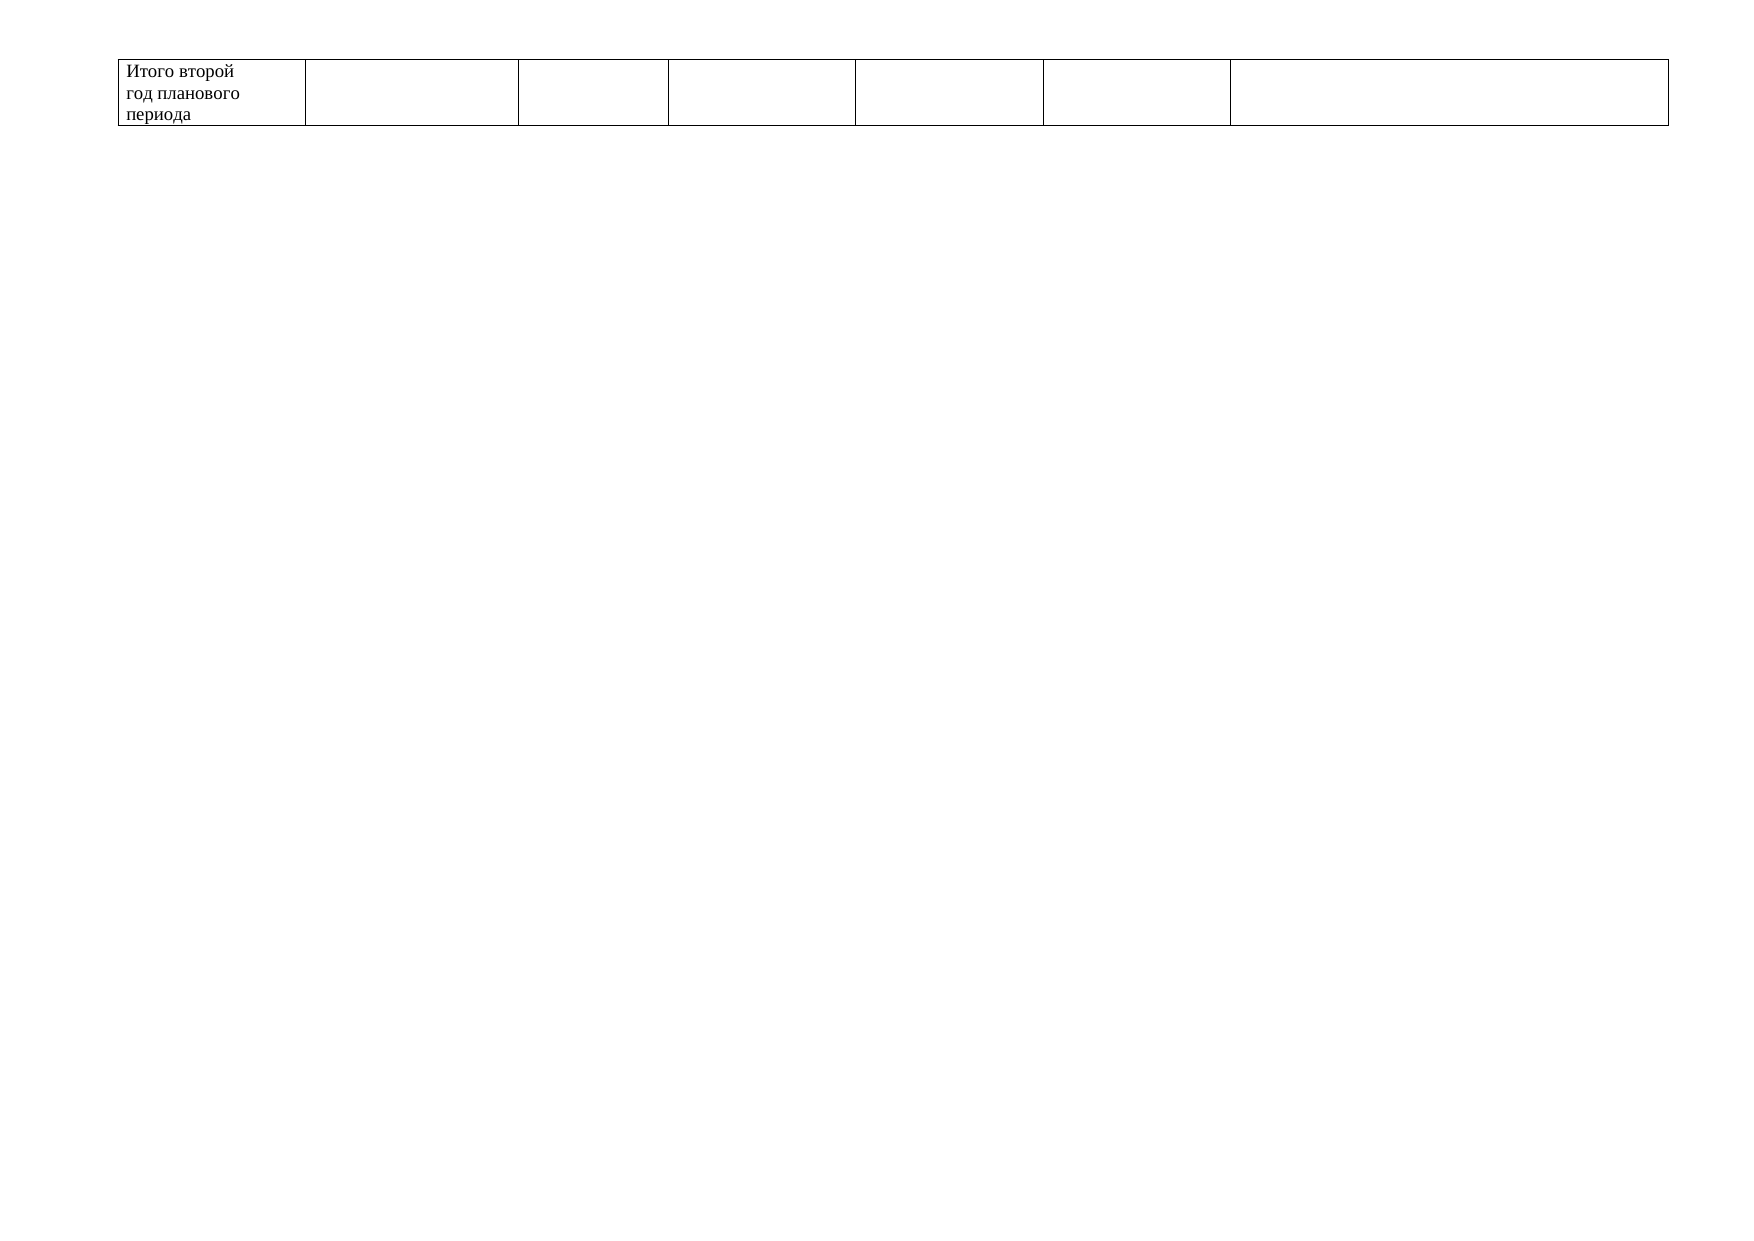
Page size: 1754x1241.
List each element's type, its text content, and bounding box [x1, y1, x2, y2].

table_cell [669, 60, 855, 125]
table_cell Итого второй год планового периода [119, 60, 305, 125]
table_cell [1231, 60, 1668, 125]
table_cell [519, 60, 668, 125]
table_cell [306, 60, 518, 125]
table_cell [856, 60, 1043, 125]
table_cell [1044, 60, 1230, 125]
